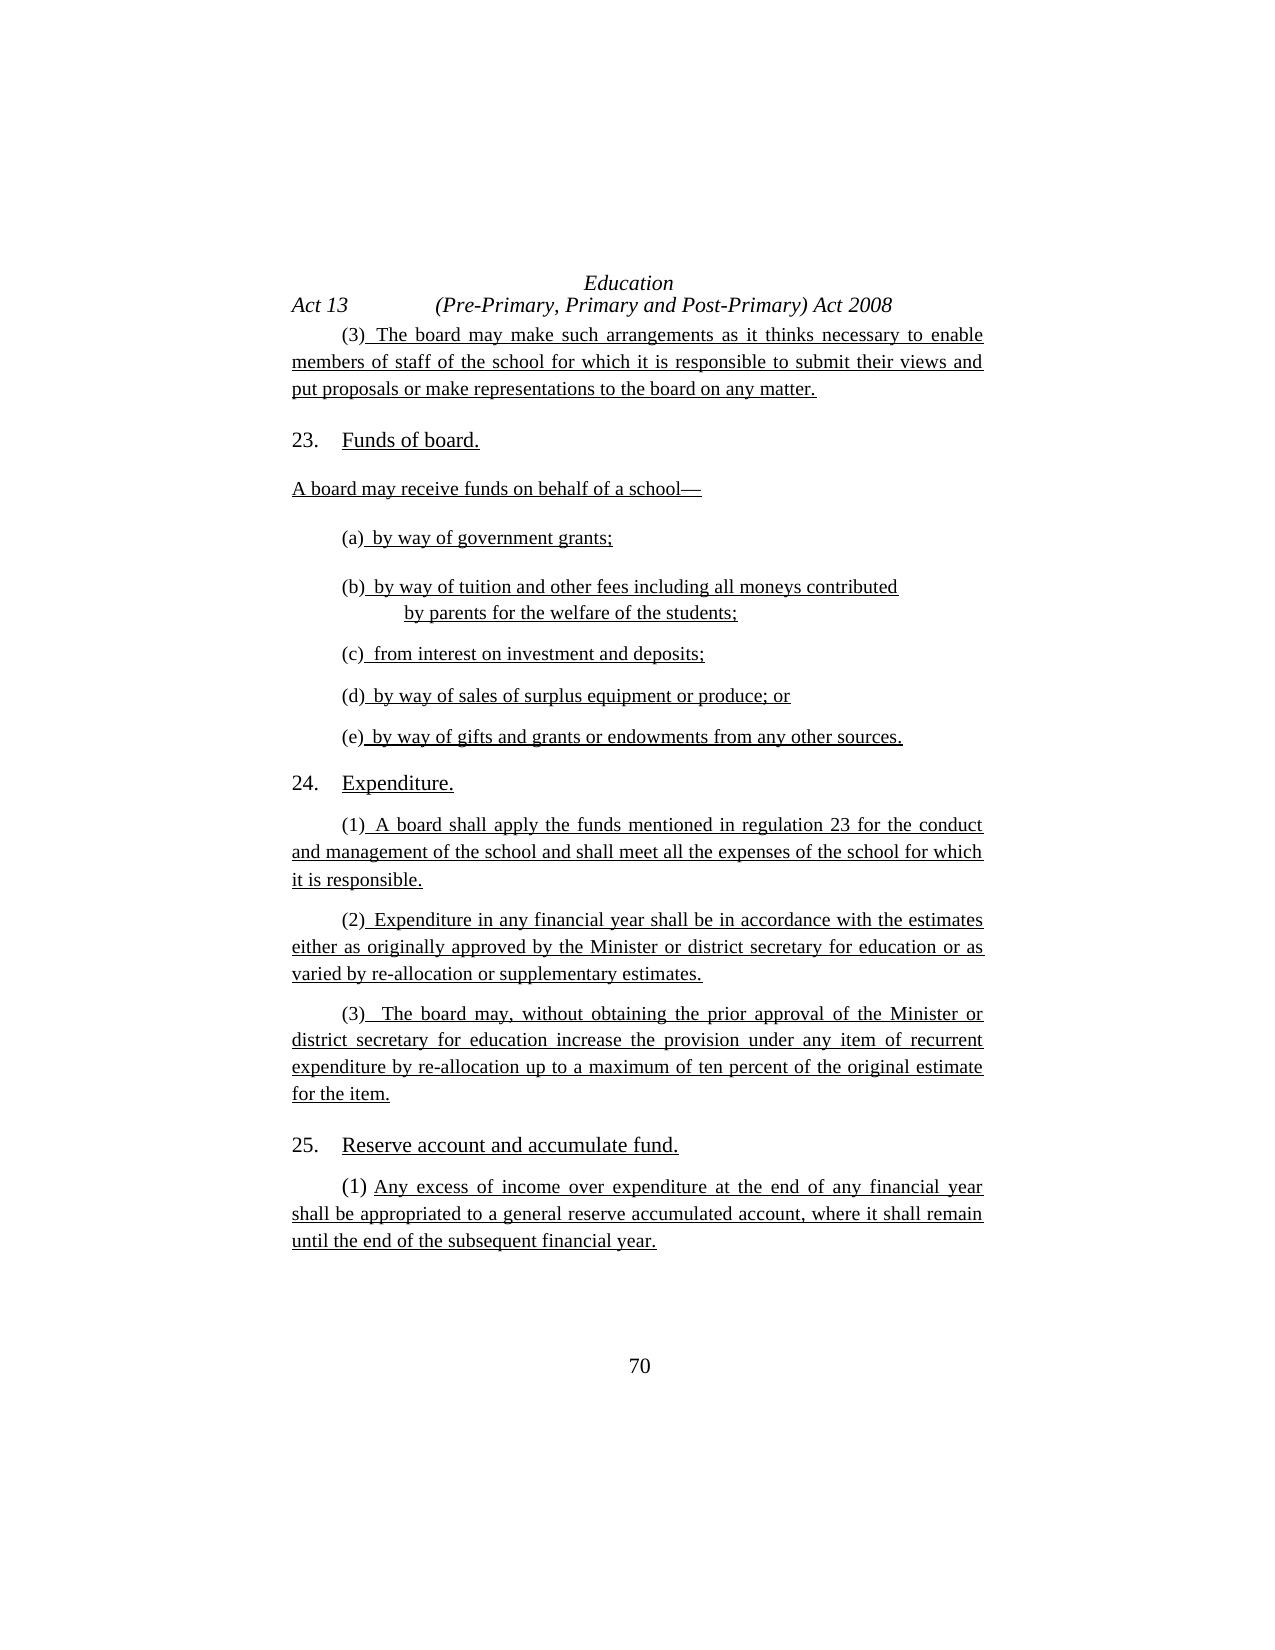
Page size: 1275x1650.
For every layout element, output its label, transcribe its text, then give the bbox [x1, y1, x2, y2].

list The board may make such arrangements as it thinks necessary to enable members of staff of the school for which it is responsible to submit their views and put proposals or make representations to the board on any matter. [292, 320, 984, 370]
subtitle Funds of board. [292, 430, 987, 452]
list The board may, without obtaining the prior approval of the Minister or district secretary for education increase the provision under any item of recurrent expenditure by re-allocation up to a maximum of ten percent of the original estimate for the item. [292, 1049, 984, 1075]
list Any excess of income over expenditure at the end of any financial year shall be appropriated to a general reserve accumulated account, where it shall remain until the end of the subsequent financial year. [292, 1223, 984, 1253]
text Education [289, 273, 970, 295]
list A board shall apply the funds mentioned in regulation 23 for the conduct and management of the school and shall meet all the expenses of the school for which it is responsible. [292, 809, 984, 860]
list by way of tuition and other fees including all moneys contributed [292, 554, 987, 604]
text Act 13 (Pre-Primary, Primary and Post-Primary) Act 2008 [292, 295, 987, 317]
list A board shall apply the funds mentioned in regulation 23 for the conduct and management of the school and shall meet all the expenses of the school for which it is responsible. [292, 861, 984, 892]
list by way of government grants; [292, 505, 987, 554]
list The board may, without obtaining the prior approval of the Minister or district secretary for education increase the provision under any item of recurrent expenditure by re-allocation up to a maximum of ten percent of the original estimate for the item. [292, 1076, 984, 1106]
text 70 [290, 1356, 989, 1378]
list by way of gifts and grants or endowments from any other sources. [292, 727, 987, 747]
subtitle Reserve account and accumulate fund. [292, 1135, 987, 1157]
list Expenditure in any financial year shall be in accordance with the estimates either as originally approved by the Minister or district secretary for education or as varied by re-allocation or supplementary estimates. [292, 905, 984, 955]
list The board may, without obtaining the prior approval of the Minister or district secretary for education increase the provision under any item of recurrent expenditure by re-allocation up to a maximum of ten percent of the original estimate for the item. [292, 998, 984, 1048]
text A board may receive funds on behalf of a school— [292, 455, 987, 505]
list Expenditure in any financial year shall be in accordance with the estimates either as originally approved by the Minister or district secretary for education or as varied by re-allocation or supplementary estimates. [292, 956, 984, 986]
text by parents for the welfare of the students; [404, 604, 987, 623]
list by way of sales of surplus equipment or produce; or [292, 686, 987, 706]
list The board may make such arrangements as it thinks necessary to enable members of staff of the school for which it is responsible to submit their views and put proposals or make representations to the board on any matter. [292, 371, 984, 401]
subtitle Expenditure. [292, 773, 987, 795]
list Any excess of income over expenditure at the end of any financial year shall be appropriated to a general reserve accumulated account, where it shall remain until the end of the subsequent financial year. [292, 1172, 984, 1222]
list from interest on investment and deposits; [292, 645, 987, 664]
